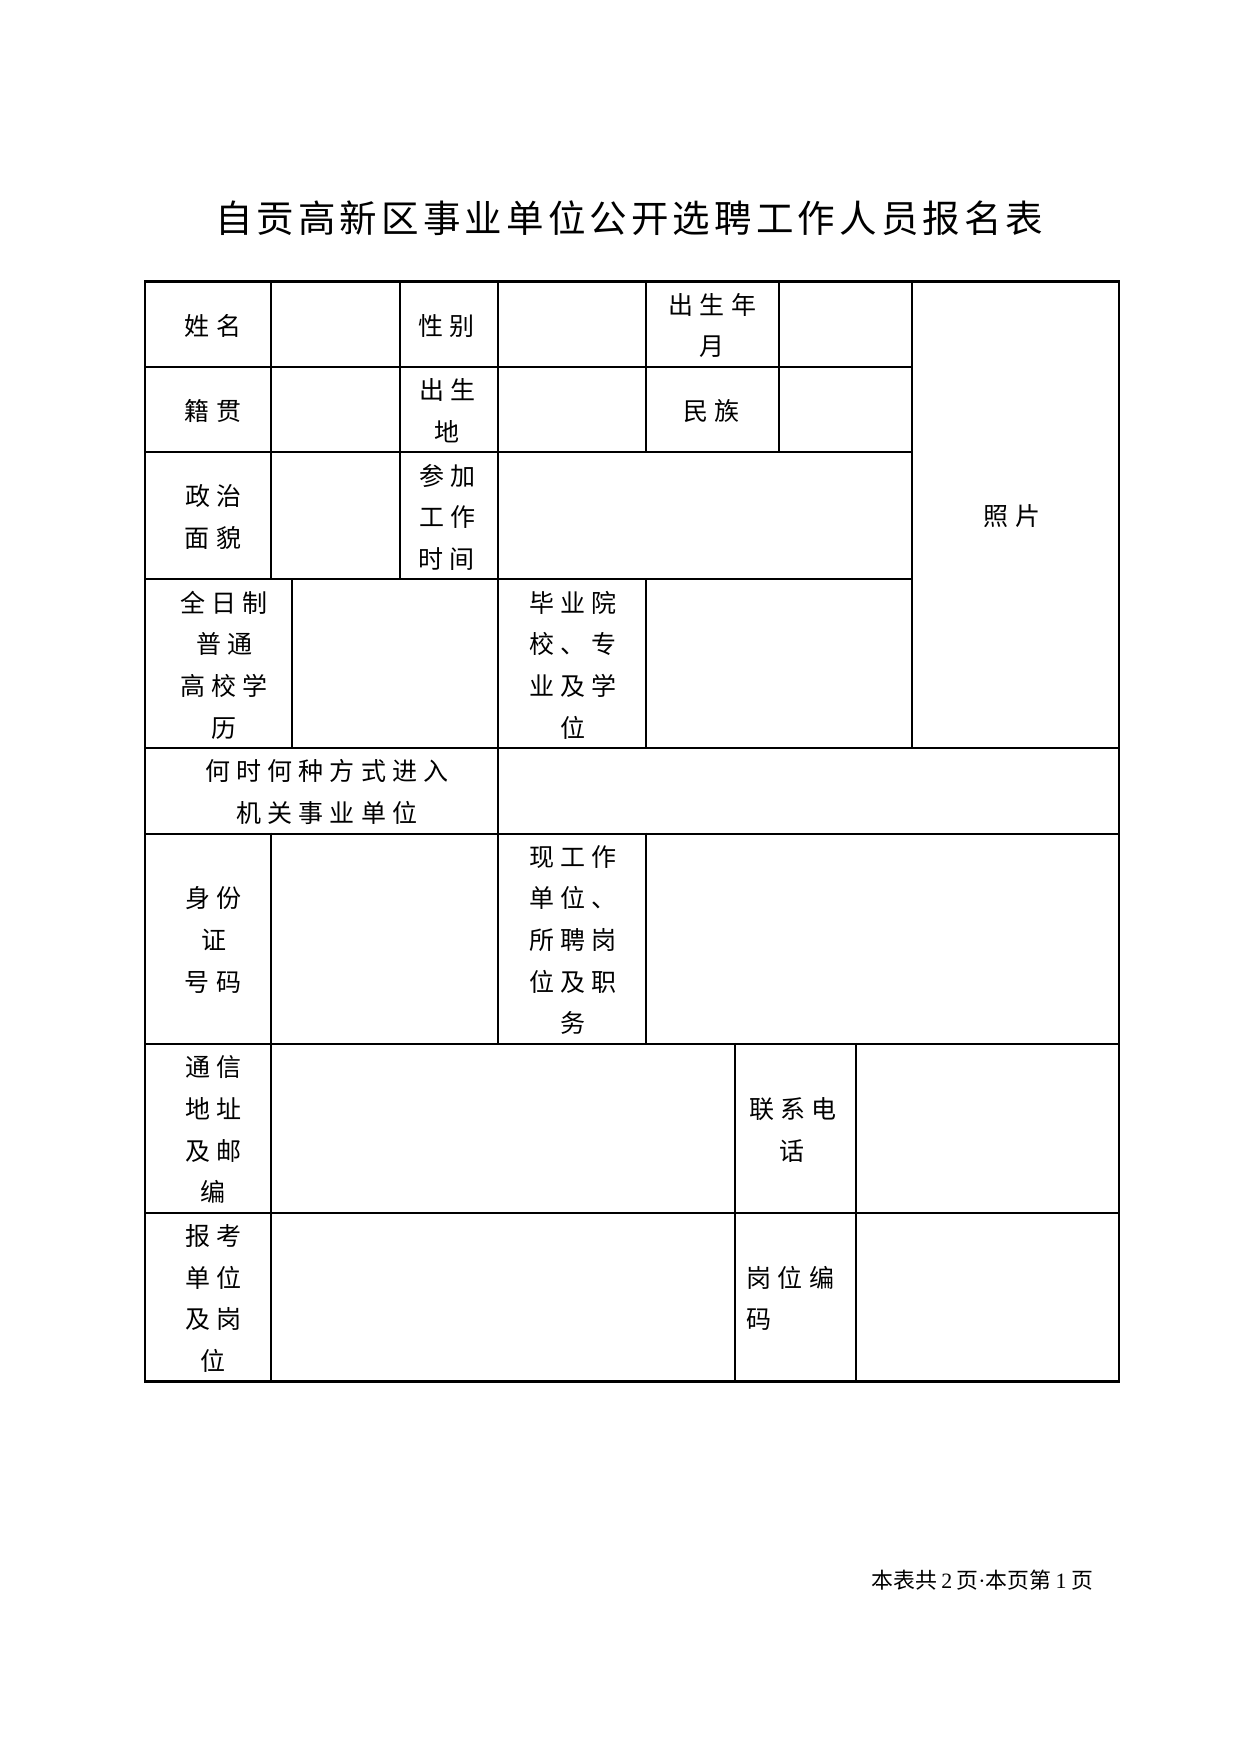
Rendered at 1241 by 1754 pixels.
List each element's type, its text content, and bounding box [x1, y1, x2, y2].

table_cell [272, 835, 497, 1043]
table_cell [272, 1214, 734, 1380]
table_header 照片 [913, 283, 1118, 747]
table_header 性别 [401, 283, 497, 366]
table_cell [272, 368, 399, 451]
table_cell 通信地址 及邮编 [146, 1045, 270, 1212]
table_cell 民族 [647, 368, 778, 451]
table_cell 现工作单位、所聘岗位及职务 [499, 835, 645, 1043]
table_header 出生年月 [647, 283, 778, 366]
table_cell [499, 453, 911, 578]
table_cell 全日制普通 高校学历 [146, 580, 291, 747]
table_cell 出生地 [401, 368, 497, 451]
table_cell [780, 368, 911, 451]
table_cell 毕业院校、专业及学位 [499, 580, 645, 747]
text 自贡高新区事业单位公开选聘工作人员报名表 [173, 184, 1090, 247]
table_cell [272, 453, 399, 578]
table_header [780, 283, 911, 366]
table_cell 岗位编码 [736, 1214, 855, 1380]
table_cell [857, 1214, 1118, 1380]
table_cell [293, 580, 497, 747]
table_cell 何时何种方式进入 机关事业单位 [146, 749, 497, 832]
table_cell [857, 1045, 1118, 1212]
table_cell 参加工作时间 [401, 453, 497, 578]
table_cell [647, 580, 911, 747]
table_header [272, 283, 399, 366]
table_cell [272, 1045, 734, 1212]
table_cell 报考单位 及岗位 [146, 1214, 270, 1380]
table_cell [647, 835, 1118, 1043]
table_cell 政治面貌 [146, 453, 270, 578]
table_cell 联系电话 [736, 1045, 855, 1212]
table_header 姓名 [146, 283, 270, 366]
table_header [499, 283, 645, 366]
table_cell 籍贯 [146, 368, 270, 451]
table_cell [499, 749, 1118, 832]
table_cell 身份证 号码 [146, 835, 270, 1043]
table_cell [499, 368, 645, 451]
